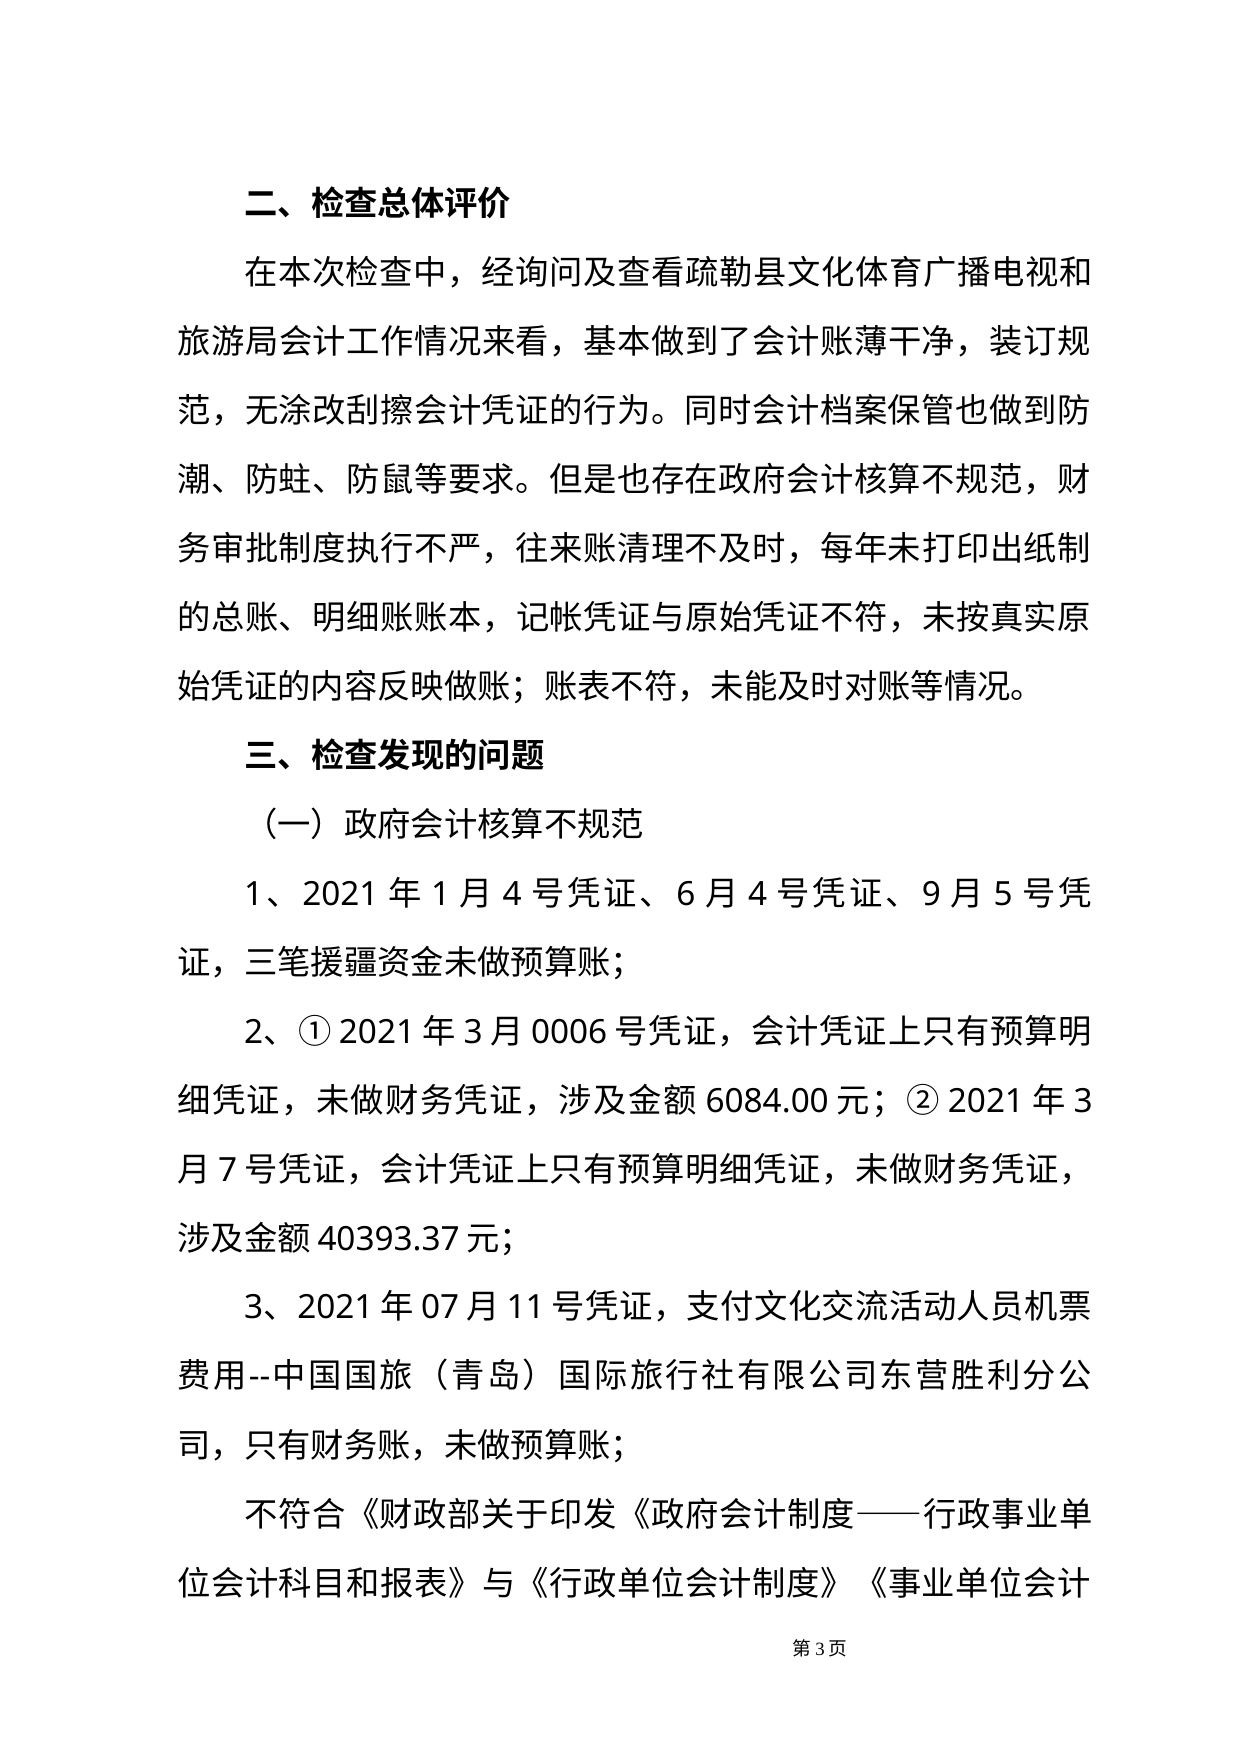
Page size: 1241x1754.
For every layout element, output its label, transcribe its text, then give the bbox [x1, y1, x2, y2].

text 3、2021年07月11号凭证，支付文化交流活动人员机票费用--中国国旅（青岛）国际旅行社有限公司东营胜利分公司，只有财务账，未做预算账； [177, 1270, 1092, 1477]
text 2、①2021年3月0006号凭证，会计凭证上只有预算明细凭证，未做财务凭证，涉及金额6084.00元；②2021年3月7号凭证，会计凭证上只有预算明细凭证，未做财务凭证，涉及金额40393.37元； [177, 994, 1092, 1270]
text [177, 1477, 1092, 1615]
text 在本次检查中，经询问及查看疏勒县文化体育广播电视和旅游局会计工作情况来看，基本做到了会计账薄干净，装订规范，无涂改刮擦会计凭证的行为。同时会计档案保管也做到防潮、防蛀、防鼠等要求。但是也存在政府会计核算不规范，财务审批制度执行不严，往来账清理不及时，每年未打印出纸制的总账、明细账账本，记帐凭证与原始凭证不符，未按真实原始凭证的内容反映做账；账表不符，未能及时对账等情况。 [177, 236, 1092, 718]
text 1、2021年1月4号凭证、6月4号凭证、9月5号凭证，三笔援疆资金未做预算账； [177, 856, 1092, 994]
text （一）政府会计核算不规范 [177, 787, 1092, 856]
text 三、检查发现的问题 [177, 718, 1092, 787]
list 二、检查总体评价 [177, 167, 1092, 236]
